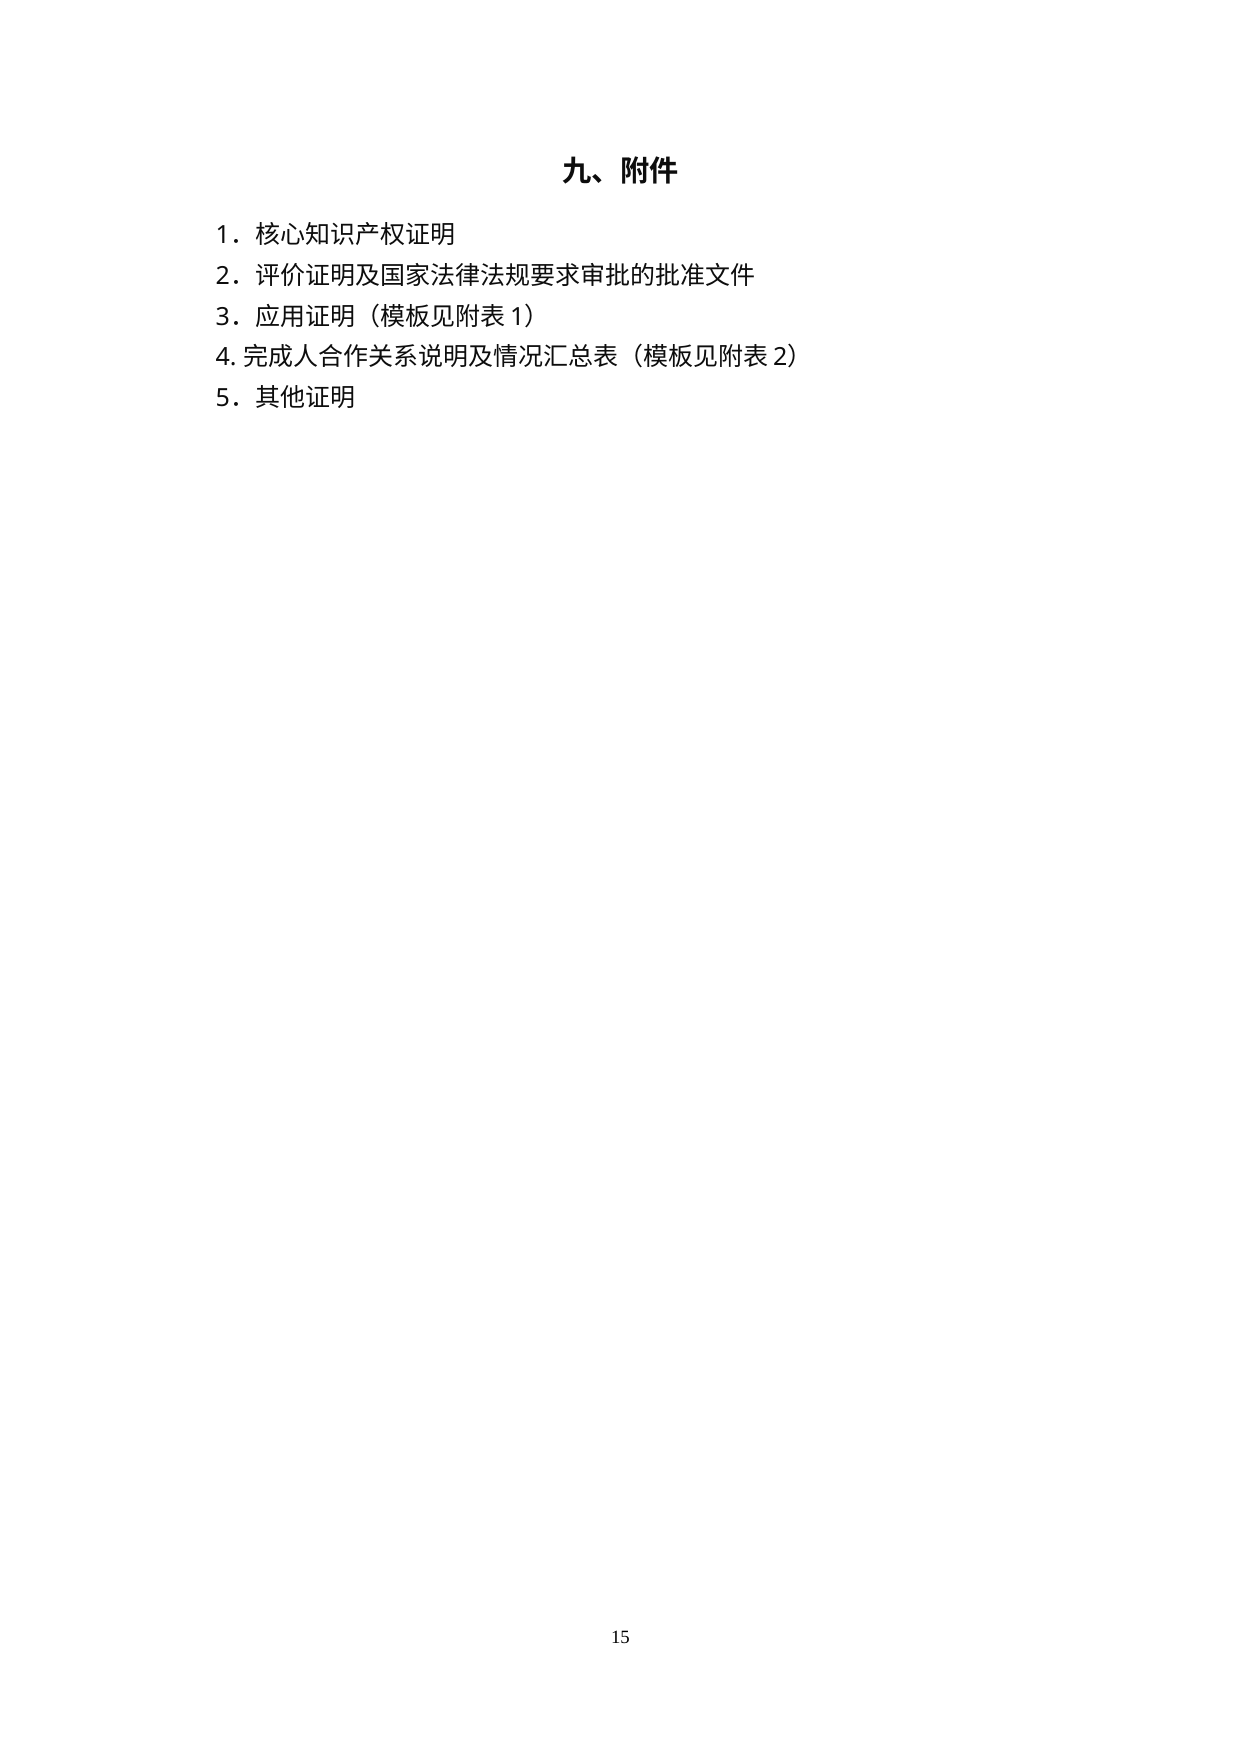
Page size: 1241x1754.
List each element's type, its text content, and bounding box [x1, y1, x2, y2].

text 5．其他证明 [165, 374, 1075, 414]
text 4. 完成人合作关系说明及情况汇总表（模板见附表2） [165, 333, 1075, 374]
text 1．核心知识产权证明 [165, 211, 1075, 252]
text 2．评价证明及国家法律法规要求审批的批准文件 [165, 252, 1075, 292]
text 九、附件 [165, 148, 1075, 190]
text 3．应用证明（模板见附表1） [165, 292, 1075, 333]
